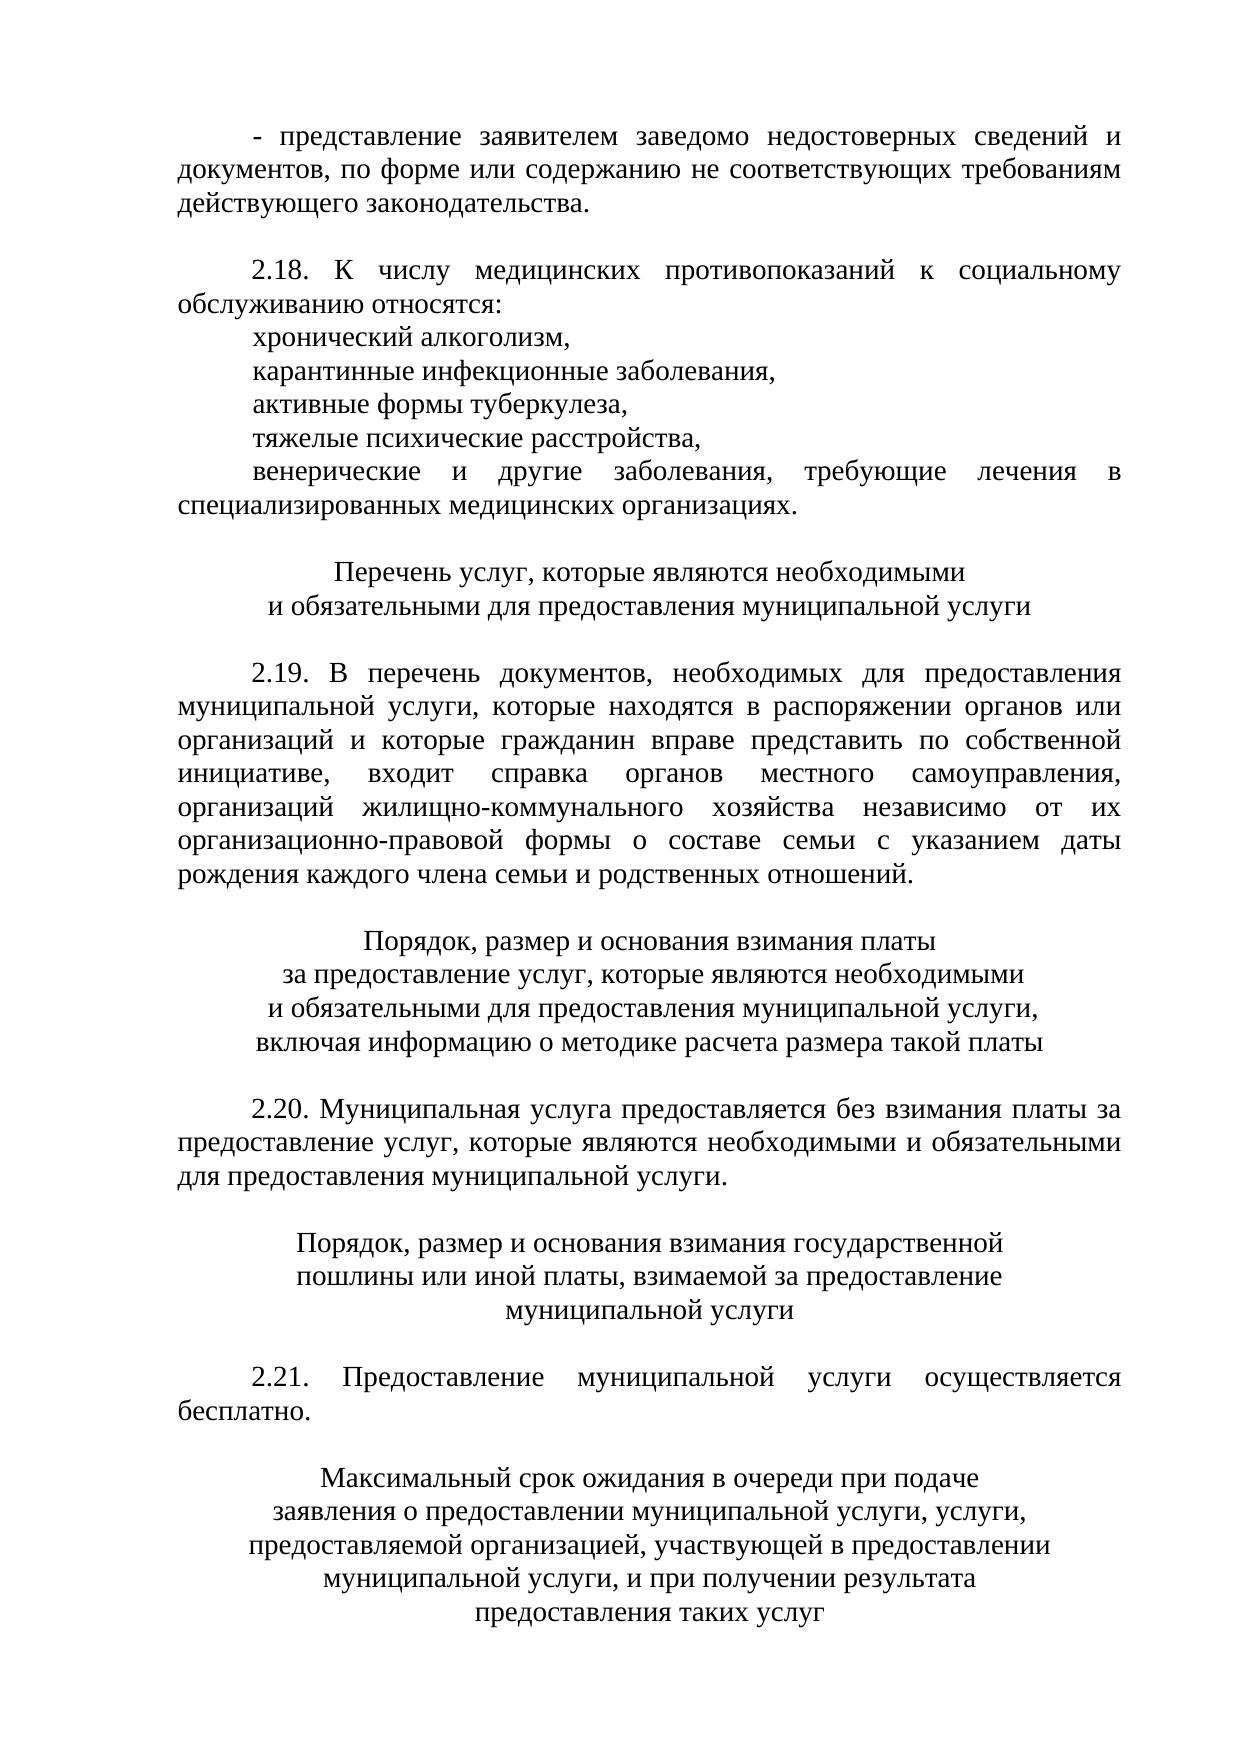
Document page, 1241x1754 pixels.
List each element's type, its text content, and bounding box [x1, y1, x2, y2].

text предоставления таких услуг [177, 1594, 1122, 1627]
text 2.18. К числу медицинских противопоказаний к социальному обслуживанию относятся: [177, 252, 1122, 319]
text 2.19. В перечень документов, необходимых для предоставления муниципальной услуги, которые находятся в распоряжении органов или организаций и которые гражданин вправе представить по собственной инициативе, входит справка органов местного самоуправления, организаций жилищно-коммунального хозяйства независимо от их организационно-правовой формы о составе семьи с указанием даты рождения каждого члена семьи и родственных отношений. [177, 655, 1122, 889]
text активные формы туберкулеза, [177, 386, 1122, 420]
text включая информацию о методике расчета размера такой платы [177, 1024, 1122, 1057]
text карантинные инфекционные заболевания, [177, 353, 1122, 386]
text 2.21. Предоставление муниципальной услуги осуществляется бесплатно. [177, 1359, 1122, 1426]
text Порядок, размер и основания взимания платы [177, 923, 1122, 957]
text пошлины или иной платы, взимаемой за предоставление [177, 1258, 1122, 1292]
text за предоставление услуг, которые являются необходимыми [177, 957, 1122, 990]
text муниципальной услуги [177, 1292, 1122, 1326]
text Максимальный срок ожидания в очереди при подаче [177, 1460, 1122, 1493]
text тяжелые психические расстройства, [177, 420, 1122, 453]
text Перечень услуг, которые являются необходимыми [177, 554, 1122, 588]
text - представление заявителем заведомо недостоверных сведений и документов, по форме или содержанию не соответствующих требованиям действующего законодательства. [177, 118, 1122, 219]
text венерические и другие заболевания, требующие лечения в специализированных медицинских организациях. [177, 453, 1122, 521]
text заявления о предоставлении муниципальной услуги, услуги, предоставляемой организацией, участвующей в предоставлении муниципальной услуги, и при получении результата [177, 1493, 1122, 1594]
text и обязательными для предоставления муниципальной услуги, [177, 990, 1122, 1024]
text и обязательными для предоставления муниципальной услуги [177, 588, 1122, 621]
text Порядок, размер и основания взимания государственной [177, 1225, 1122, 1258]
text 2.20. Муниципальная услуга предоставляется без взимания платы за предоставление услуг, которые являются необходимыми и обязательными для предоставления муниципальной услуги. [177, 1091, 1122, 1191]
text хронический алкоголизм, [177, 319, 1122, 353]
